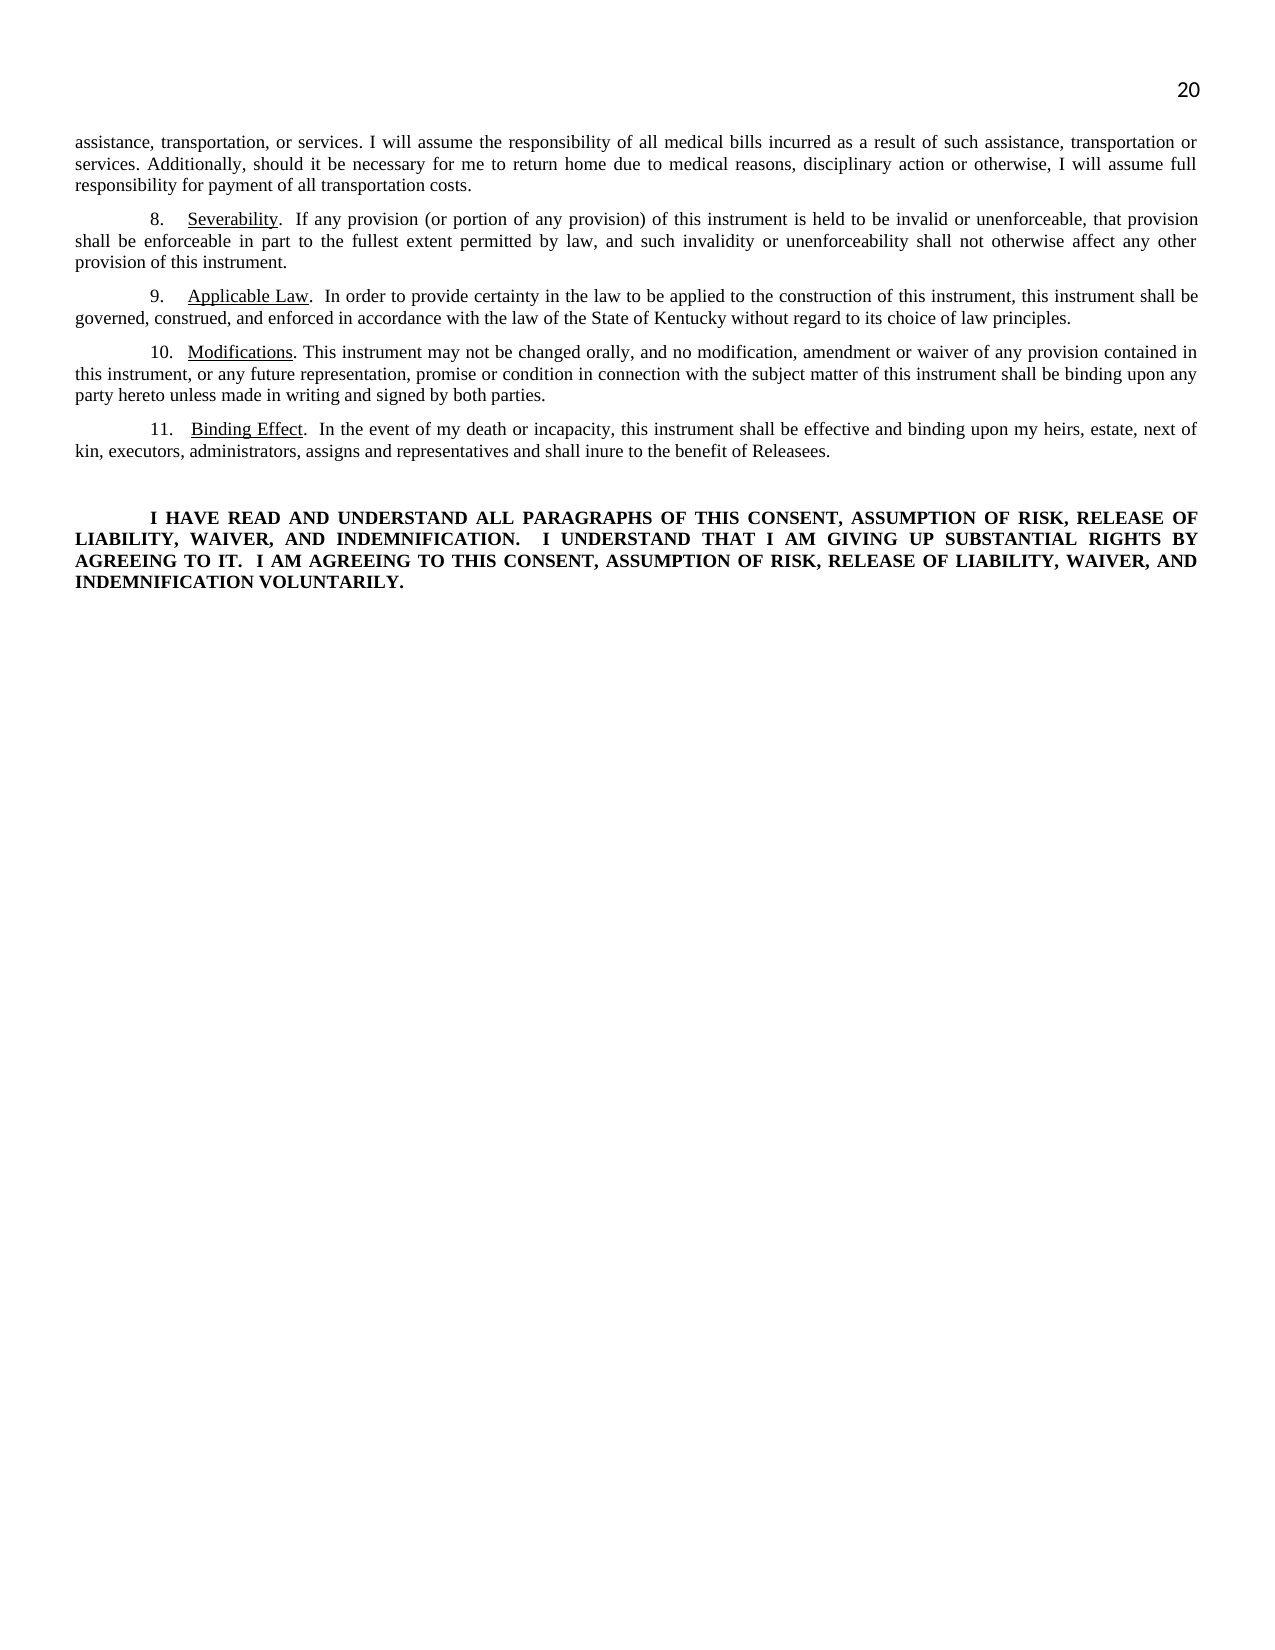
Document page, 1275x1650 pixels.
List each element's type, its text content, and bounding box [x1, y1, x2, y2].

text 9. Applicable Law. In order to provide certainty in the law to be applied to the construction of this instrument, this instrument shall be governed, construed, and enforced in accordance with the law of the State of Kentucky without regard to its choice of law principles. [75, 285, 1200, 328]
text 10. Modifications. This instrument may not be changed orally, and no modification, amendment or waiver of any provision contained in this instrument, or any future representation, promise or condition in connection with the subject matter of this instrument shall be binding upon any party hereto unless made in writing and signed by both parties. [75, 341, 1200, 406]
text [75, 131, 1200, 196]
text 11. Binding Effect. In the event of my death or incapacity, this instrument shall be effective and binding upon my heirs, estate, next of kin, executors, administrators, assigns and representatives and shall inure to the benefit of Releasees. [75, 418, 1200, 461]
text I HAVE READ AND UNDERSTAND ALL PARAGRAPHS OF THIS CONSENT, ASSUMPTION OF RISK, RELEASE OF LIABILITY, WAIVER, AND INDEMNIFICATION. I UNDERSTAND THAT I AM GIVING UP SUBSTANTIAL RIGHTS BY AGREEING TO IT. I AM AGREEING TO THIS CONSENT, ASSUMPTION OF RISK, RELEASE OF LIABILITY, WAIVER, AND INDEMNIFICATION VOLUNTARILY. [75, 507, 1200, 593]
text 8. Severability. If any provision (or portion of any provision) of this instrument is held to be invalid or unenforceable, that provision shall be enforceable in part to the fullest extent permitted by law, and such invalidity or unenforceability shall not otherwise affect any other provision of this instrument. [75, 208, 1200, 273]
